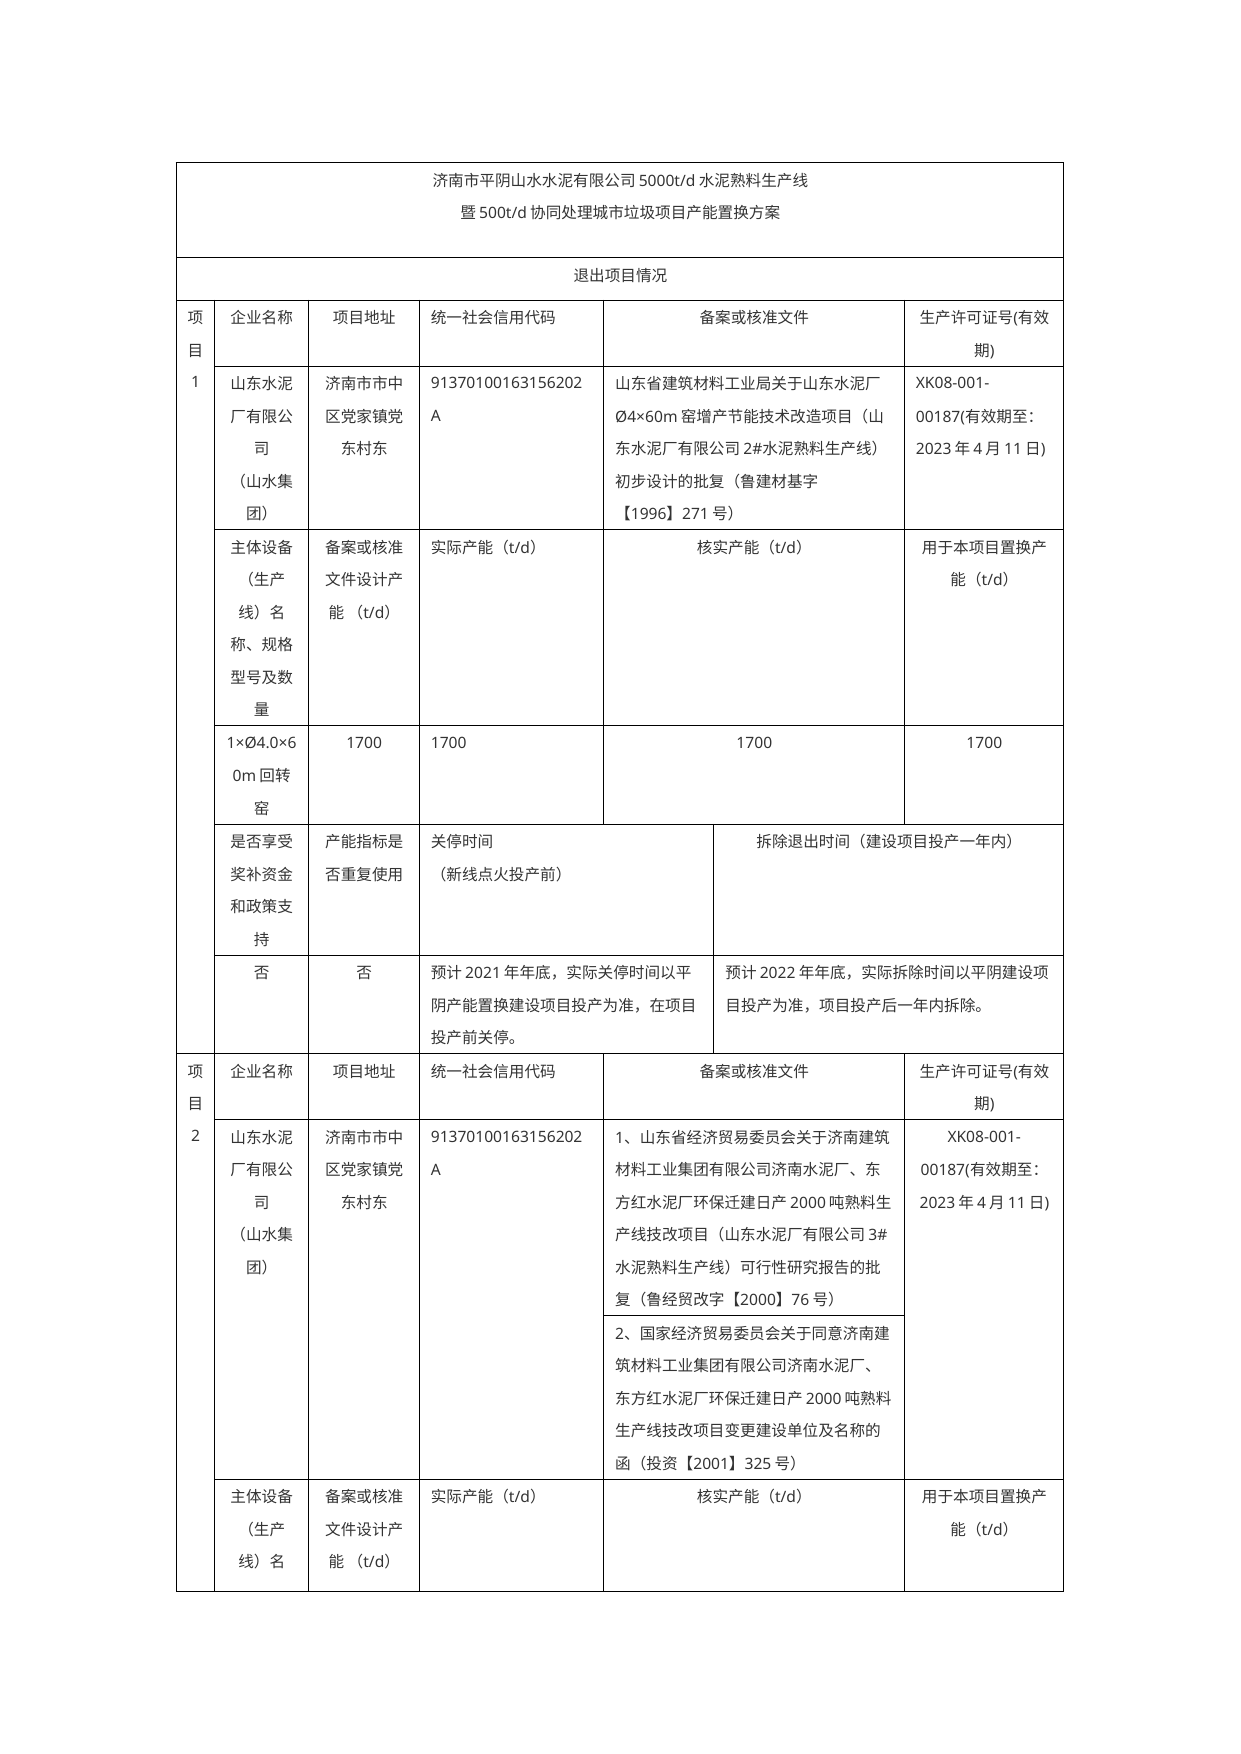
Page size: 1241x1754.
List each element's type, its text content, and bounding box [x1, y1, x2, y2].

table_cell 1700 [309, 726, 419, 824]
table_cell 济南市市中区党家镇党东村东 [309, 1120, 419, 1479]
table_cell 1、山东省经济贸易委员会关于济南建筑材料工业集团有限公司济南水泥厂、东方红水泥厂环保迁建日产2000吨熟料生产线技改项目（山东水泥厂有限公司3#水泥熟料生产线）可行性研究报告的批复（鲁经贸改字【2000】76号） [604, 1120, 904, 1315]
table_cell 91370100163156202A [420, 1120, 603, 1479]
table_cell 核实产能（t/d） [604, 1480, 904, 1591]
table_cell 主体设备（生产线）名称、规格型号及数量 [215, 530, 308, 725]
table_cell 预计2021年年底，实际关停时间以平阴产能置换建设项目投产为准，在项目投产前关停。 [420, 956, 713, 1053]
table_cell 拆除退出时间（建设项目投产一年内） [714, 825, 1063, 955]
table_cell 生产许可证号(有效期) [905, 1054, 1063, 1119]
table_cell 实际产能（t/d） [420, 1480, 603, 1591]
table_cell 备案或核准文件 [604, 301, 904, 366]
table_cell 用于本项目置换产能（t/d） [905, 1480, 1063, 1591]
table_cell 统一社会信用代码 [420, 301, 603, 366]
table_cell 1700 [604, 726, 904, 824]
table_cell 否 [309, 956, 419, 1053]
table_cell 生产许可证号(有效期) [905, 301, 1063, 366]
table_cell 山东水泥厂有限公司 （山水集团） [215, 367, 308, 529]
table_cell 用于本项目置换产能（t/d） [905, 530, 1063, 725]
table_cell 关停时间 （新线点火投产前） [420, 825, 713, 955]
table_cell XK08-001-00187(有效期至：2023年4月11日) [905, 367, 1063, 529]
table_cell 项 目 1 [177, 301, 214, 1053]
table_cell 济南市市中区党家镇党东村东 [309, 367, 419, 529]
table_cell 山东省建筑材料工业局关于山东水泥厂Ø4×60m窑增产节能技术改造项目（山东水泥厂有限公司2#水泥熟料生产线）初步设计的批复（鲁建材基字【1996】271号） [604, 367, 904, 529]
table_cell 核实产能（t/d） [604, 530, 904, 725]
table_cell 2、国家经济贸易委员会关于同意济南建筑材料工业集团有限公司济南水泥厂、东方红水泥厂环保迁建日产2000吨熟料生产线技改项目变更建设单位及名称的函（投资【2001】325号） [604, 1316, 904, 1479]
table_cell 项目地址 [309, 301, 419, 366]
table_cell 企业名称 [215, 1054, 308, 1119]
table_cell 否 [215, 956, 308, 1053]
table_cell 91370100163156202A [420, 367, 603, 529]
table_cell 项目地址 [309, 1054, 419, 1119]
table_cell 实际产能（t/d） [420, 530, 603, 725]
table_cell XK08-001-00187(有效期至：2023年4月11日) [905, 1120, 1063, 1479]
table_cell 预计2022年年底，实际拆除时间以平阴建设项目投产为准，项目投产后一年内拆除。 [714, 956, 1063, 1053]
table_cell 产能指标是否重复使用 [309, 825, 419, 955]
table_cell 项 目 2 [177, 1054, 214, 1591]
table_cell 统一社会信用代码 [420, 1054, 603, 1119]
table_cell 1×Ø4.0×60m回转窑 [215, 726, 308, 824]
table_cell 备案或核准文件设计产能 （t/d） [309, 530, 419, 725]
table_cell 1700 [905, 726, 1063, 824]
table_cell 主体设备（生产线）名称、规格型号及数量 [215, 1480, 308, 1591]
table_cell 1700 [420, 726, 603, 824]
table_cell 备案或核准文件设计产能 （t/d） [309, 1480, 419, 1591]
table_cell 山东水泥厂有限公司 （山水集团） [215, 1120, 308, 1479]
table_cell 备案或核准文件 [604, 1054, 904, 1119]
table_header 济南市平阴山水水泥有限公司5000t/d水泥熟料生产线 暨500t/d协同处理城市垃圾项目产能置换方案 [177, 163, 1063, 257]
table_cell 是否享受奖补资金和政策支持 [215, 825, 308, 955]
table_cell 企业名称 [215, 301, 308, 366]
table_cell 退出项目情况 [177, 258, 1063, 299]
